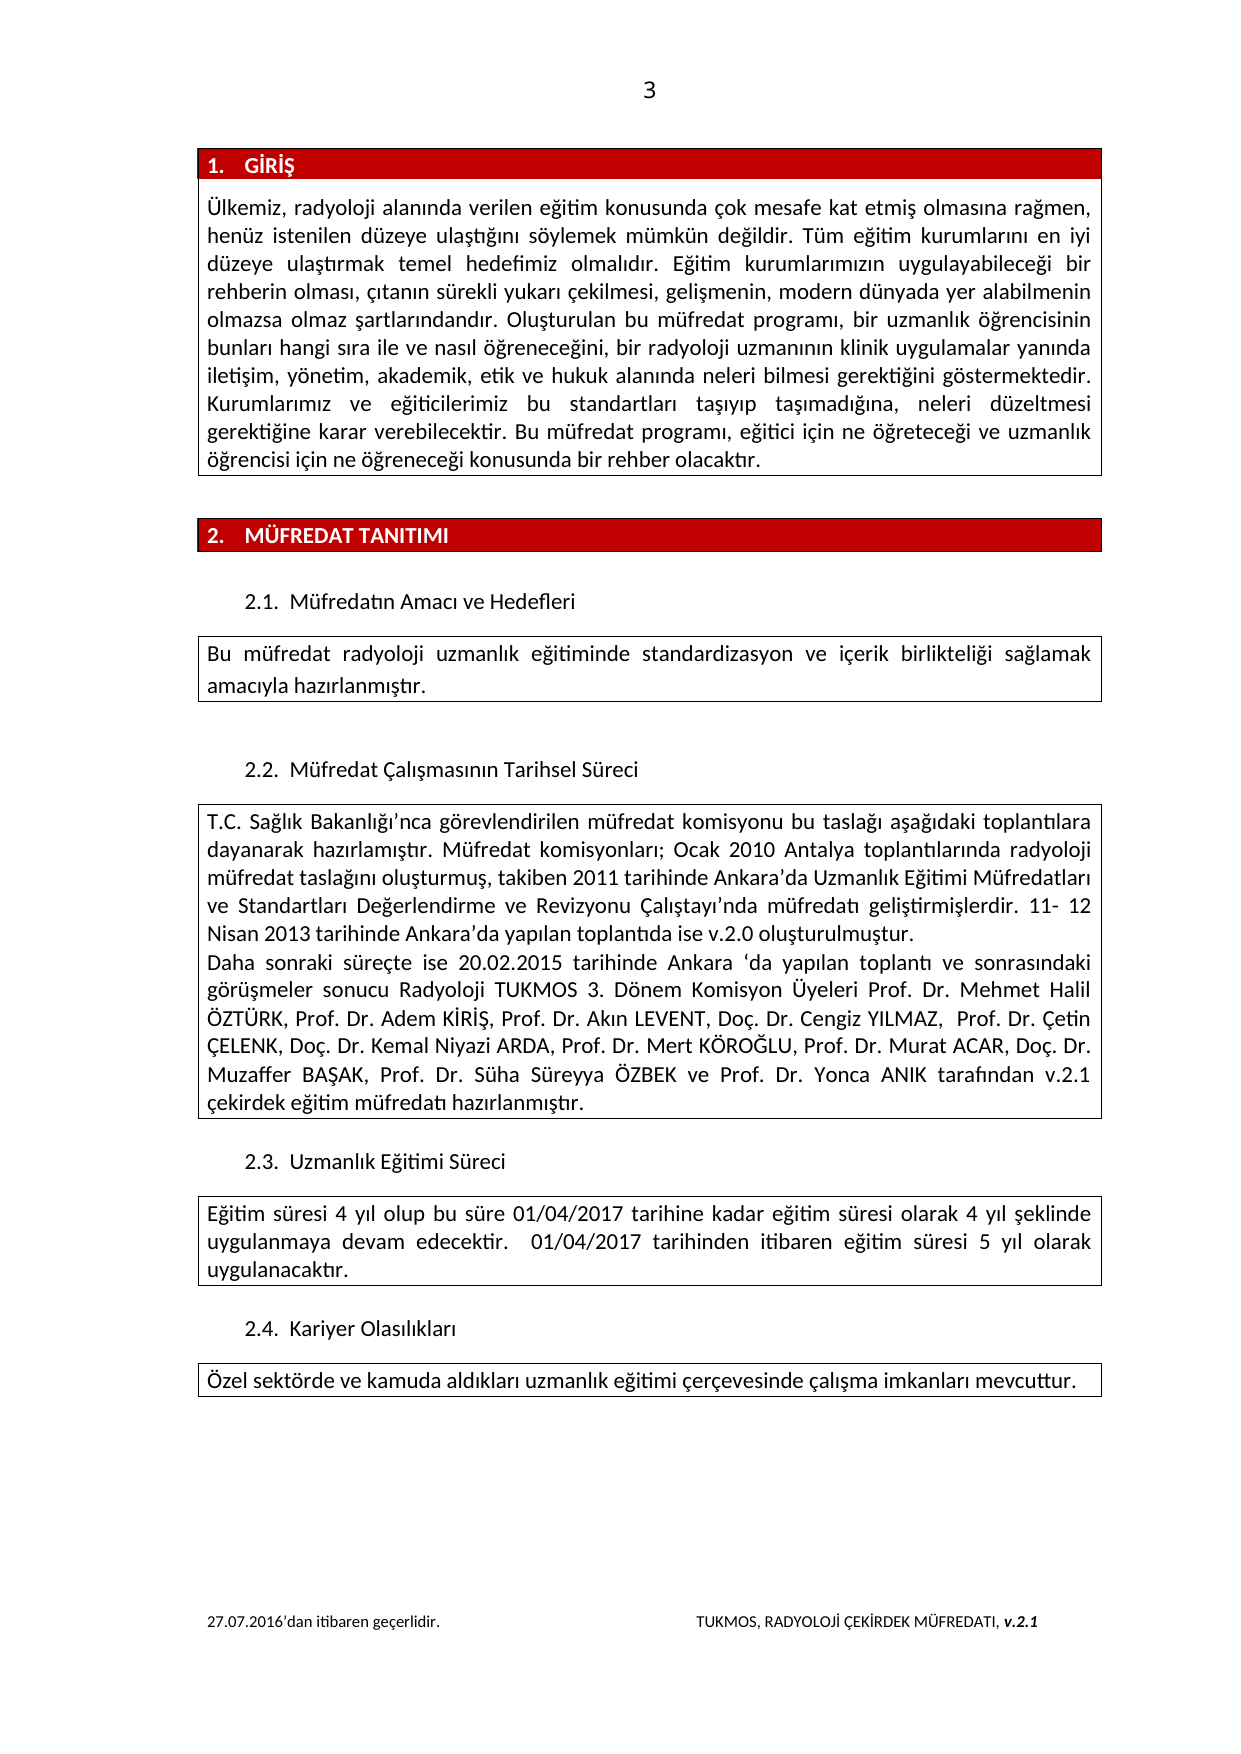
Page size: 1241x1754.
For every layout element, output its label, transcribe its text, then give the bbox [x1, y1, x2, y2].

list MÜFREDAT TANITIMI [199, 519, 1101, 551]
text Bu müfredat radyoloji uzmanlık eğitiminde standardizasyon ve içerik birlikteliği sağlamak amacıyla hazırlanmıştır. [199, 637, 1101, 701]
list GİRİŞ [199, 149, 1101, 179]
text Eğitim süresi 4 yıl olup bu süre 01/04/2017 tarihine kadar eğitim süresi olarak 4 yıl şeklinde uygulanmaya devam edecektir. 01/04/2017 tarihinden itibaren eğitim süresi 5 yıl olarak uygulanacaktır. [199, 1197, 1101, 1285]
list Uzmanlık Eğitimi Süreci [244, 1147, 1092, 1175]
text T.C. Sağlık Bakanlığı’nca görevlendirilen müfredat komisyonu bu taslağı aşağıdaki toplantılara dayanarak hazırlamıştır. Müfredat komisyonları; Ocak 2010 Antalya toplantılarında radyoloji müfredat taslağını oluşturmuş, takiben 2011 tarihinde Ankara’da Uzmanlık Eğitimi Müfredatları ve Standartları Değerlendirme ve Revizyonu Çalıştayı’nda müfredatı geliştirmişlerdir. 11- 12 Nisan 2013 tarihinde Ankara’da yapılan toplantıda ise v.2.0 oluşturulmuştur. [199, 805, 1101, 944]
list Kariyer Olasılıkları [244, 1314, 1092, 1342]
text Daha sonraki süreçte ise 20.02.2015 tarihinde Ankara ‘da yapılan toplantı ve sonrasındaki görüşmeler sonucu Radyoloji TUKMOS 3. Dönem Komisyon Üyeleri Prof. Dr. Mehmet Halil ÖZTÜRK, Prof. Dr. Adem KİRİŞ, Prof. Dr. Akın LEVENT, Doç. Dr. Cengiz YILMAZ, Prof. Dr. Çetin ÇELENK, Doç. Dr. Kemal Niyazi ARDA, Prof. Dr. Mert KÖROĞLU, Prof. Dr. Murat ACAR, Doç. Dr. Muzaffer BAŞAK, Prof. Dr. Süha Süreyya ÖZBEK ve Prof. Dr. Yonca ANIK tarafından v.2.1 çekirdek eğitim müfredatı hazırlanmıştır. [199, 944, 1101, 1118]
list Müfredatın Amacı ve Hedefleri [244, 587, 1092, 615]
text Özel sektörde ve kamuda aldıkları uzmanlık eğitimi çerçevesinde çalışma imkanları mevcuttur. [199, 1364, 1101, 1396]
list Ülkemiz, radyoloji alanında verilen eğitim konusunda çok mesafe kat etmiş olmasına rağmen, henüz istenilen düzeye ulaştığını söylemek mümkün değildir. Tüm eğitim kurumlarını en iyi düzeye ulaştırmak temel hedefimiz olmalıdır. Eğitim kurumlarımızın uygulayabileceği bir rehberin olması, çıtanın sürekli yukarı çekilmesi, gelişmenin, modern dünyada yer alabilmenin olmazsa olmaz şartlarındandır. Oluşturulan bu müfredat programı, bir uzmanlık öğrencisinin bunları hangi sıra ile ve nasıl öğreneceğini, bir radyoloji uzmanının klinik uygulamalar yanında iletişim, yönetim, akademik, etik ve hukuk alanında neleri bilmesi gerektiğini göstermektedir. Kurumlarımız ve eğiticilerimiz bu standartları taşıyıp taşımadığına, neleri düzeltmesi gerektiğine karar verebilecektir. Bu müfredat programı, eğitici için ne öğreteceği ve uzmanlık öğrencisi için ne öğreneceği konusunda bir rehber olacaktır. [199, 190, 1101, 475]
list Müfredat Çalışmasının Tarihsel Süreci [244, 756, 1092, 783]
